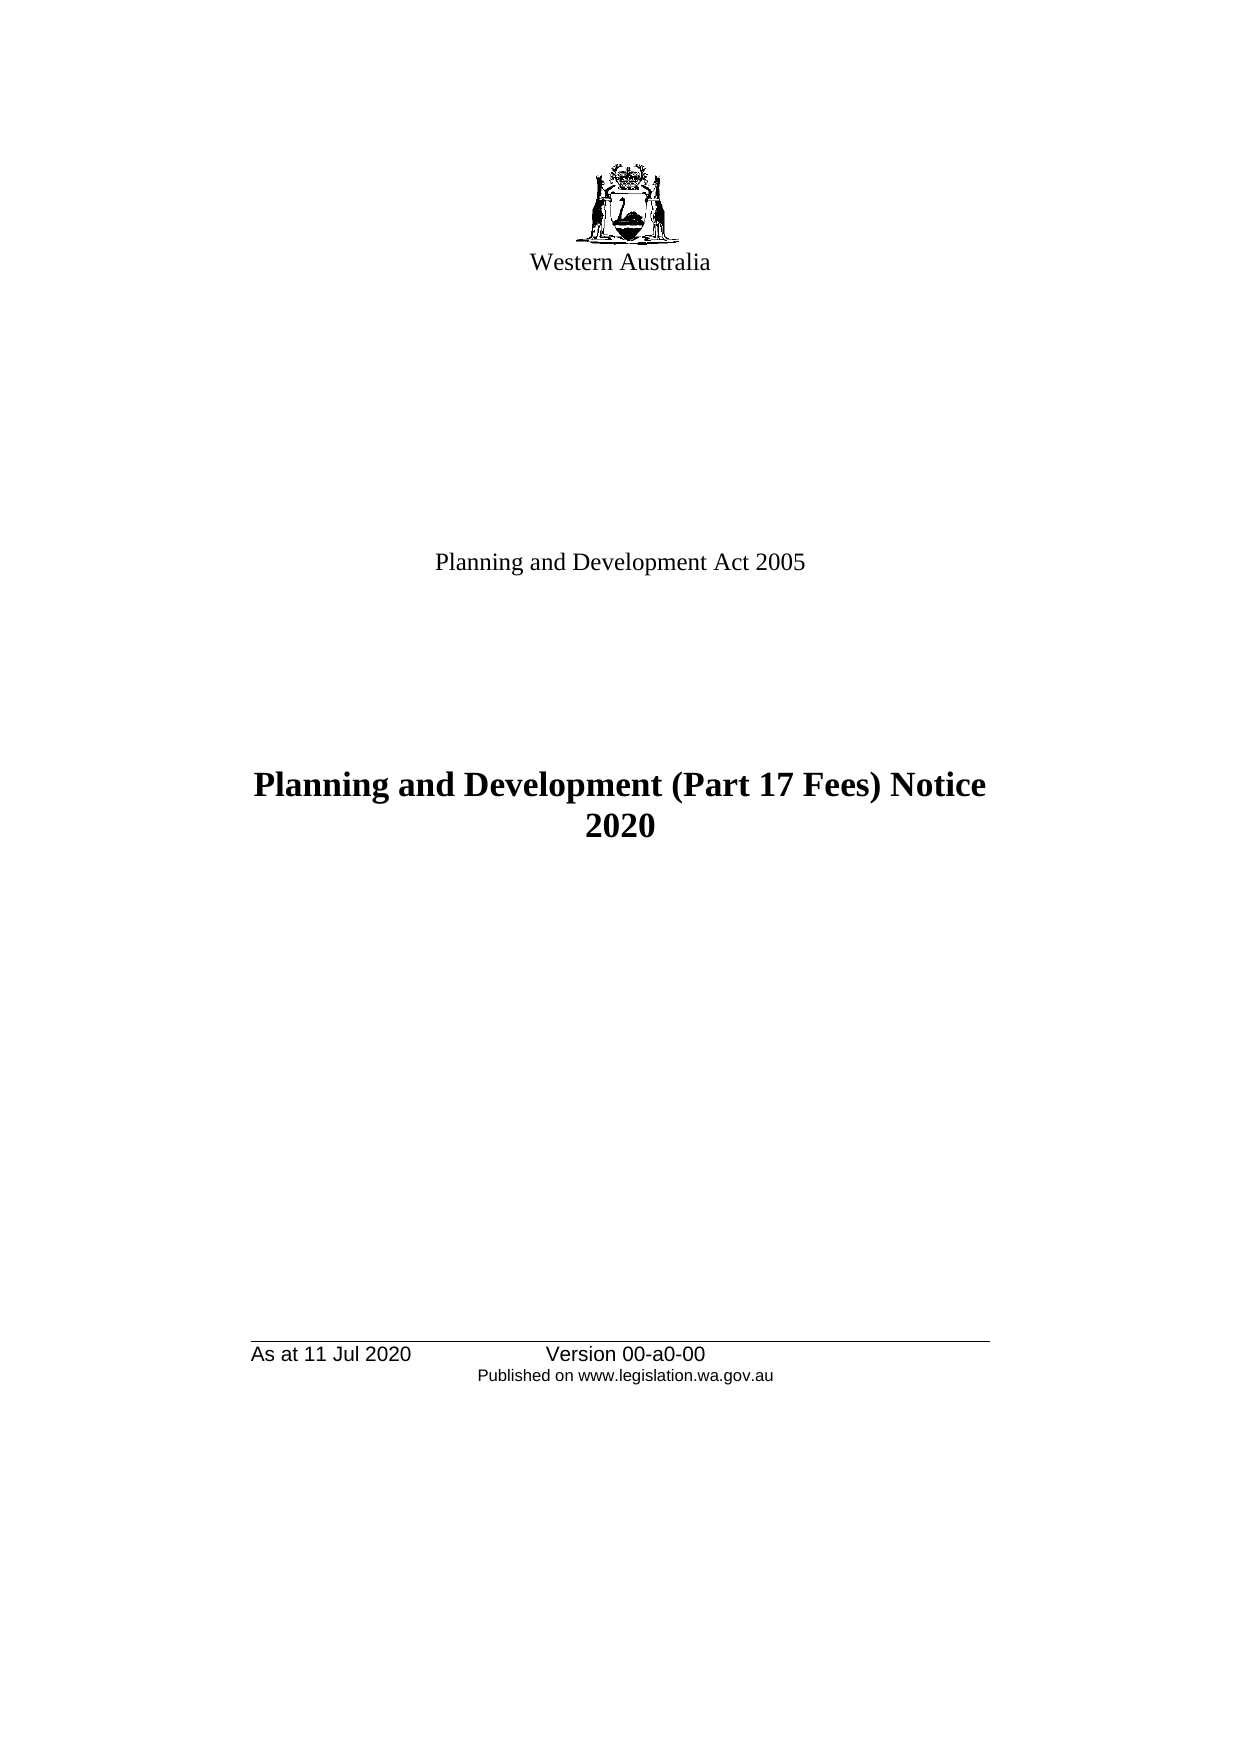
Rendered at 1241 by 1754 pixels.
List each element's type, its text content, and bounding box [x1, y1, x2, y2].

text Western Australia [251, 247, 990, 276]
text Planning and Development (Part 17 Fees) Notice 2020 [251, 763, 990, 845]
text Planning and Development Act 2005 [251, 547, 990, 576]
picture [575, 162, 679, 246]
